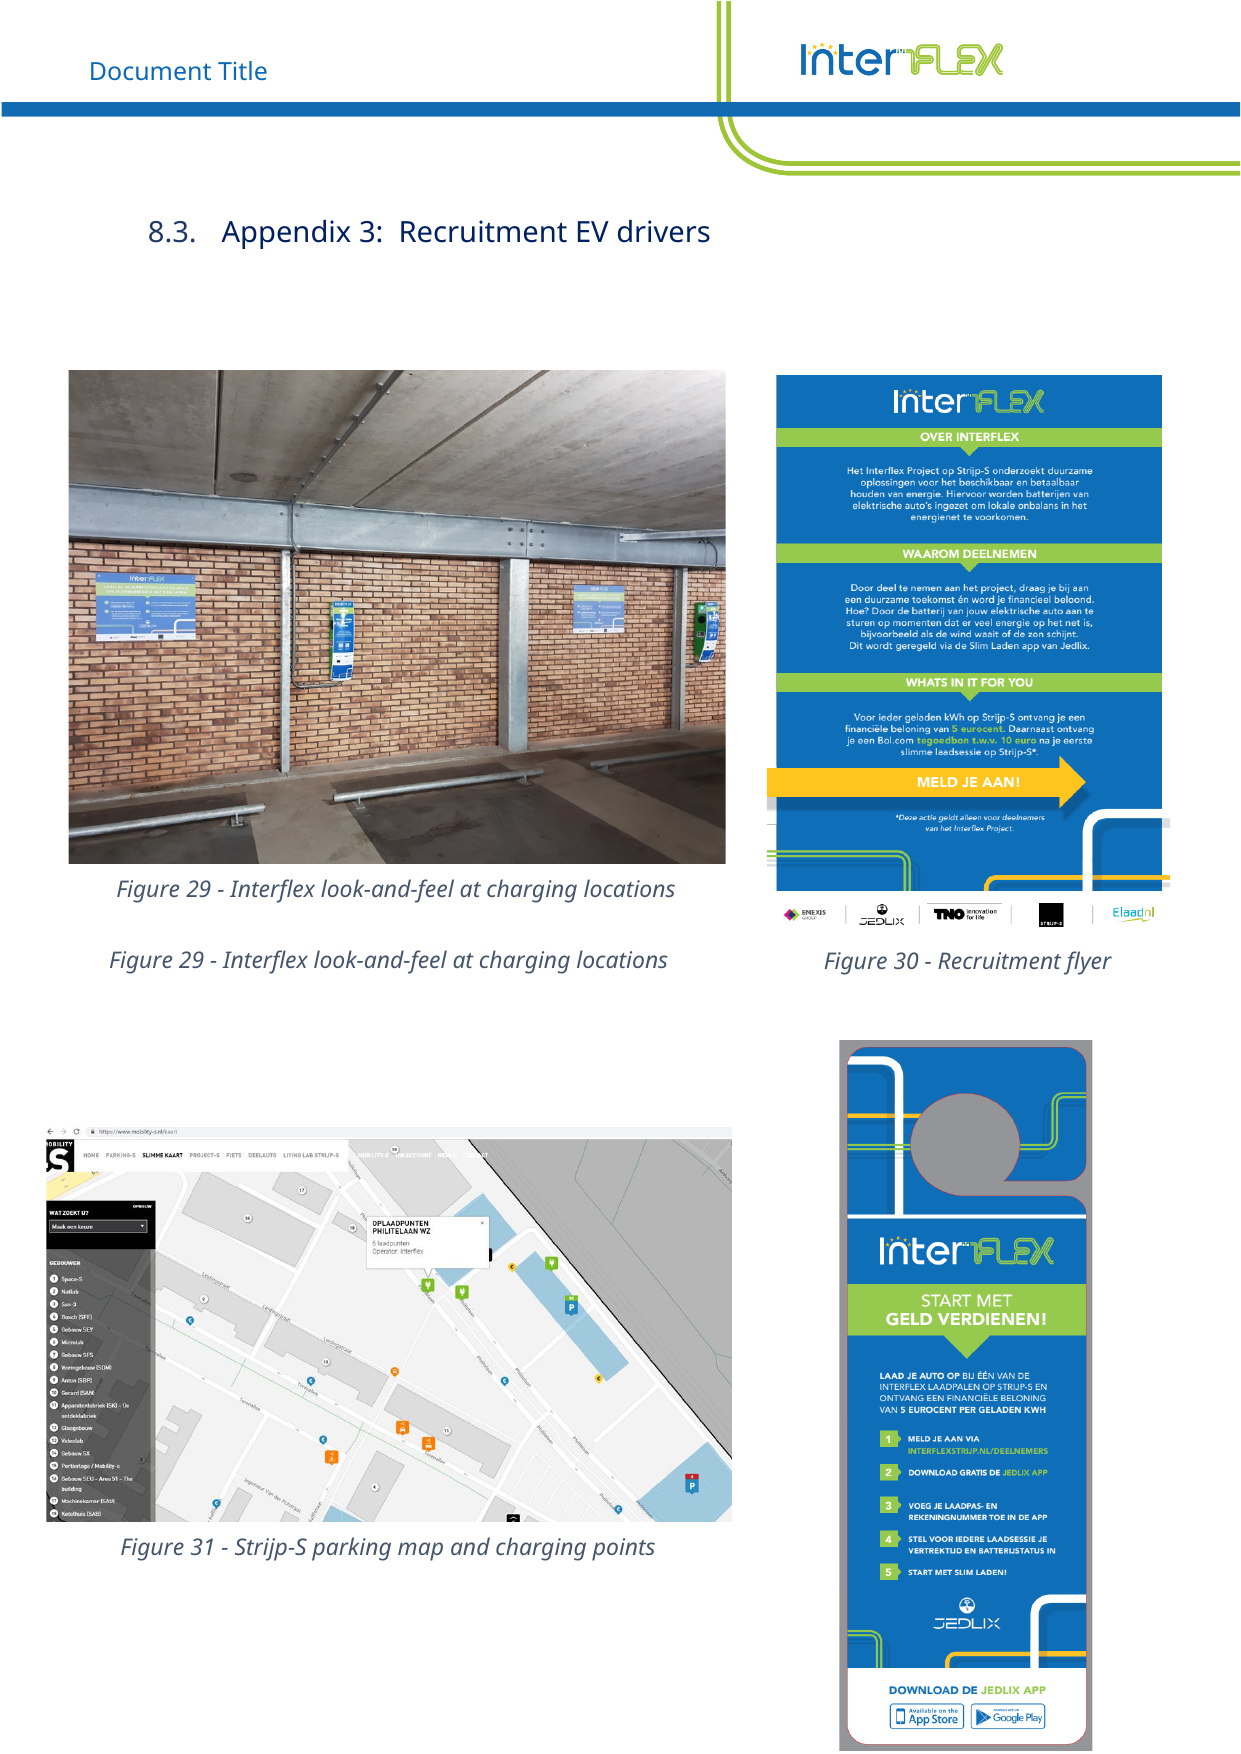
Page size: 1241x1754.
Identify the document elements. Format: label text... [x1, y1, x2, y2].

subtitle Appendix 3: Recruitment EV drivers [148, 211, 1092, 251]
picture [68, 370, 726, 864]
picture [1, 1, 1241, 183]
picture [46, 1127, 732, 1522]
